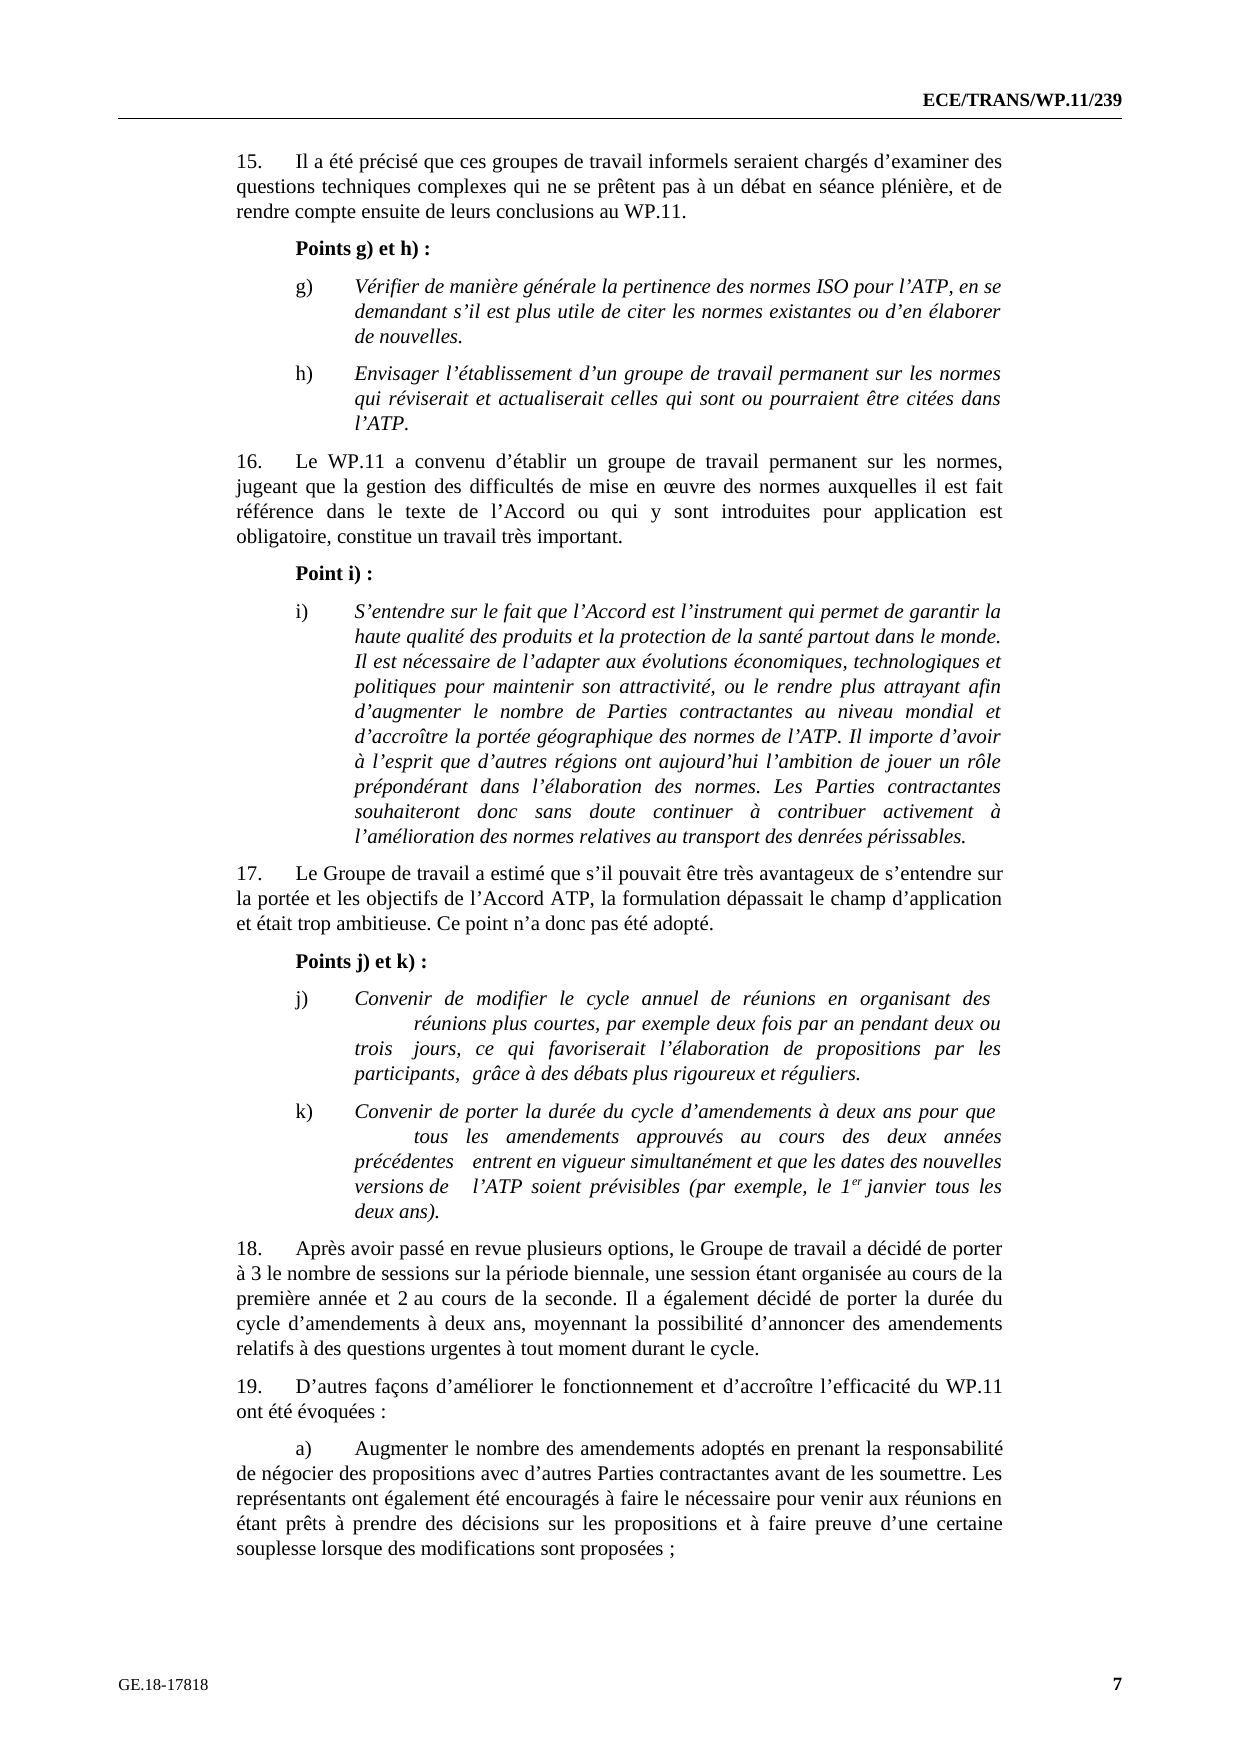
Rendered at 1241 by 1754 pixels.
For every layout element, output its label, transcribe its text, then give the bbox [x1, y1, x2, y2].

text 16. Le WP.11 a convenu d’établir un groupe de travail permanent sur les normes, jugeant que la gestion des difficultés de mise en œuvre des normes auxquelles il est fait référence dans le texte de l’Accord ou qui y sont introduites pour application est obligatoire, constitue un travail très important. [236, 448, 1004, 548]
text Point i) : [236, 560, 1004, 585]
text h) Envisager l’établissement d’un groupe de travail permanent sur les normes qui réviserait et actualiserait celles qui sont ou pourraient être citées dans l’ATP. [295, 360, 1004, 435]
text Points g) et h) : [236, 235, 1004, 260]
text a) Augmenter le nombre des amendements adoptés en prenant la responsabilité de négocier des propositions avec d’autres Parties contractantes avant de les soumettre. Les représentants ont également été encouragés à faire le nécessaire pour venir aux réunions en étant prêts à prendre des décisions sur les propositions et à faire preuve d’une certaine souplesse lorsque des modifications sont proposées ; [236, 1435, 1004, 1560]
text Points j) et k) : [236, 948, 1004, 973]
text 15. Il a été précisé que ces groupes de travail informels seraient chargés d’examiner des questions techniques complexes qui ne se prêtent pas à un débat en séance plénière, et de rendre compte ensuite de leurs conclusions au WP.11. [236, 148, 1004, 223]
text 19. D’autres façons d’améliorer le fonctionnement et d’accroître l’efficacité du WP.11 ont été évoquées : [236, 1373, 1004, 1423]
text j) Convenir de modifier le cycle annuel de réunions en organisant des réunions plus courtes, par exemple deux fois par an pendant deux ou trois jours, ce qui favoriserait l’élaboration de propositions par les participants, grâce à des débats plus rigoureux et réguliers. [295, 985, 1004, 1085]
text 17. Le Groupe de travail a estimé que s’il pouvait être très avantageux de s’entendre sur la portée et les objectifs de l’Accord ATP, la formulation dépassait le champ d’application et était trop ambitieuse. Ce point n’a donc pas été adopté. [236, 860, 1004, 935]
text k) Convenir de porter la durée du cycle d’amendements à deux ans pour que tous les amendements approuvés au cours des deux années précédentes entrent en vigueur simultanément et que les dates des nouvelles versions de l’ATP soient prévisibles (par exemple, le 1er janvier tous les deux ans). [295, 1098, 1004, 1223]
text i) S’entendre sur le fait que l’Accord est l’instrument qui permet de garantir la haute qualité des produits et la protection de la santé partout dans le monde. Il est nécessaire de l’adapter aux évolutions économiques, technologiques et politiques pour maintenir son attractivité, ou le rendre plus attrayant afin d’augmenter le nombre de Parties contractantes au niveau mondial et d’accroître la portée géographique des normes de l’ATP. Il importe d’avoir à l’esprit que d’autres régions ont aujourd’hui l’ambition de jouer un rôle prépondérant dans l’élaboration des normes. Les Parties contractantes souhaiteront donc sans doute continuer à contribuer activement à l’amélioration des normes relatives au transport des denrées périssables. [295, 598, 1004, 848]
text g) Vérifier de manière générale la pertinence des normes ISO pour l’ATP, en se demandant s’il est plus utile de citer les normes existantes ou d’en élaborer de nouvelles. [295, 273, 1004, 348]
text 18. Après avoir passé en revue plusieurs options, le Groupe de travail a décidé de porter à 3 le nombre de sessions sur la période biennale, une session étant organisée au cours de la première année et 2 au cours de la seconde. Il a également décidé de porter la durée du cycle d’amendements à deux ans, moyennant la possibilité d’annoncer des amendements relatifs à des questions urgentes à tout moment durant le cycle. [236, 1235, 1004, 1360]
